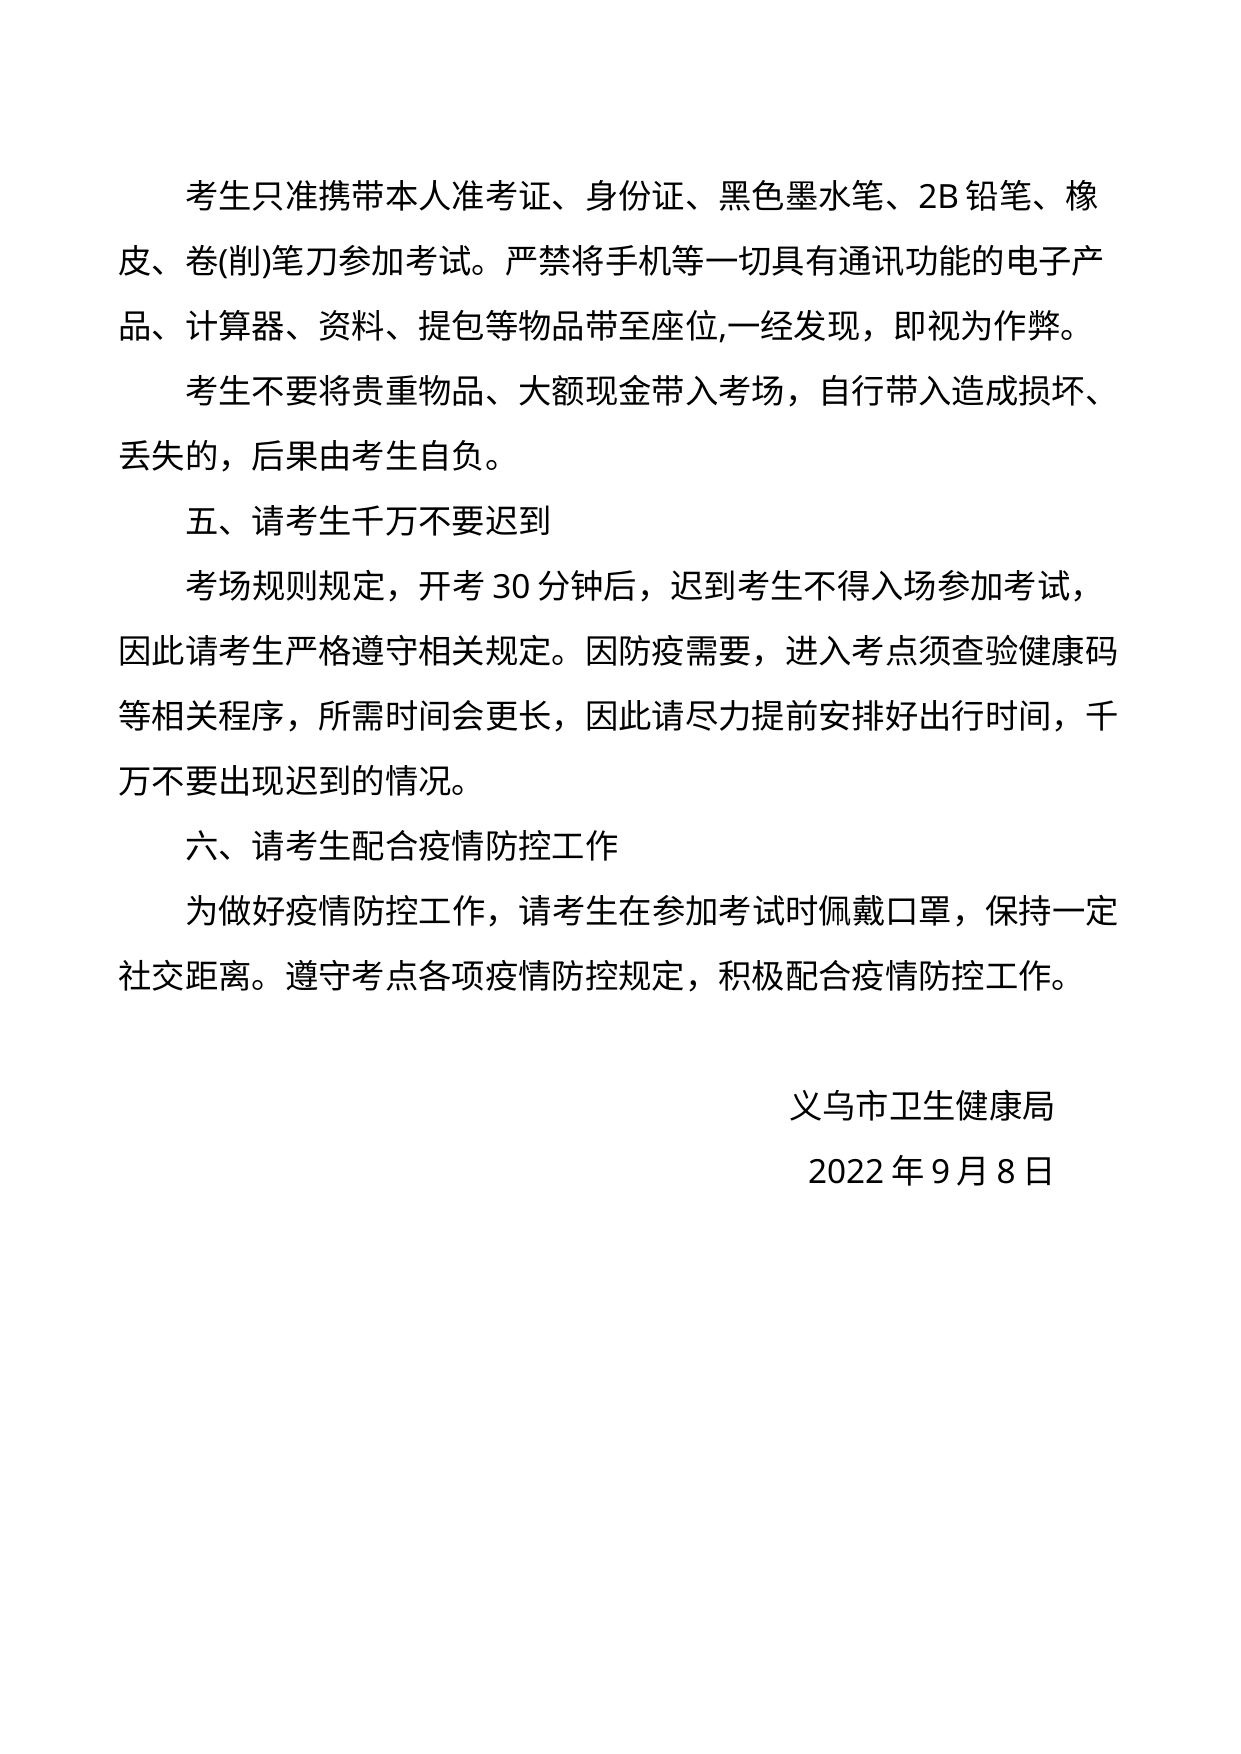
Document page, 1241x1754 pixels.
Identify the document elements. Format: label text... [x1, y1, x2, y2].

text 义乌市卫生健康局 [118, 1072, 1055, 1137]
text 为做好疫情防控工作，请考生在参加考试时佩戴口罩，保持一定社交距离。遵守考点各项疫情防控规定，积极配合疫情防控工作。 [118, 877, 1122, 1007]
text 考场规则规定，开考30分钟后，迟到考生不得入场参加考试，因此请考生严格遵守相关规定。因防疫需要，进入考点须查验健康码等相关程序，所需时间会更长，因此请尽力提前安排好出行时间，千万不要出现迟到的情况。 [118, 552, 1122, 812]
text 2022年9月8日 [118, 1137, 1055, 1202]
text 六、请考生配合疫情防控工作 [118, 812, 1122, 877]
text 考生只准携带本人准考证、身份证、黑色墨水笔、2B铅笔、橡皮、卷(削)笔刀参加考试。严禁将手机等一切具有通讯功能的电子产品、计算器、资料、提包等物品带至座位,一经发现，即视为作弊。 [118, 162, 1122, 357]
text 五、请考生千万不要迟到 [118, 487, 1122, 552]
text 考生不要将贵重物品、大额现金带入考场，自行带入造成损坏、丢失的，后果由考生自负。 [118, 357, 1122, 487]
